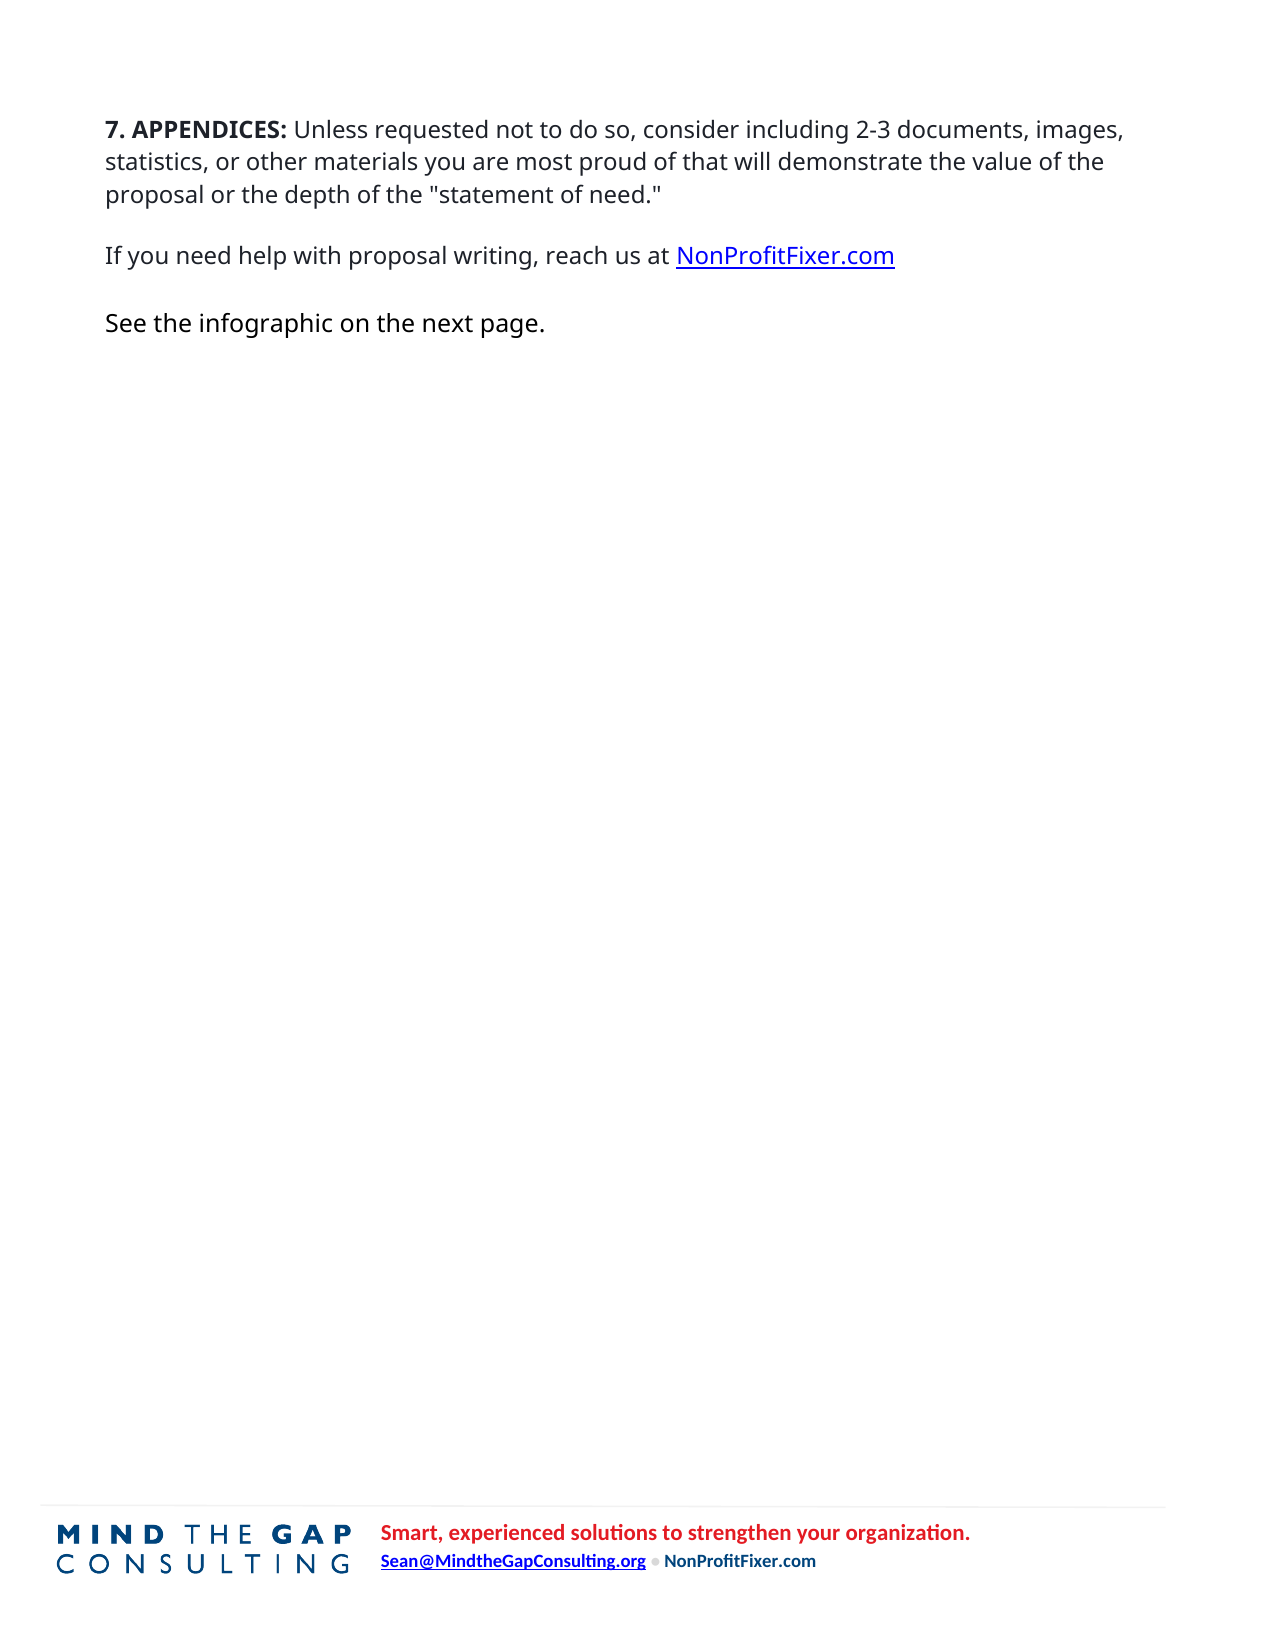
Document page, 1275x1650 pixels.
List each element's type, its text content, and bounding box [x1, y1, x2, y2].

text If you need help with proposal writing, reach us at NonProfitFixer.com [105, 239, 1170, 272]
picture [52, 1522, 355, 1577]
text 7. APPENDICES: Unless requested not to do so, consider including 2-3 documents, images, statistics, or other materials you are most proud of that will demonstrate the value of the proposal or the depth of the "statement of need." [105, 112, 1170, 239]
text See the infographic on the next page. [105, 306, 1170, 340]
